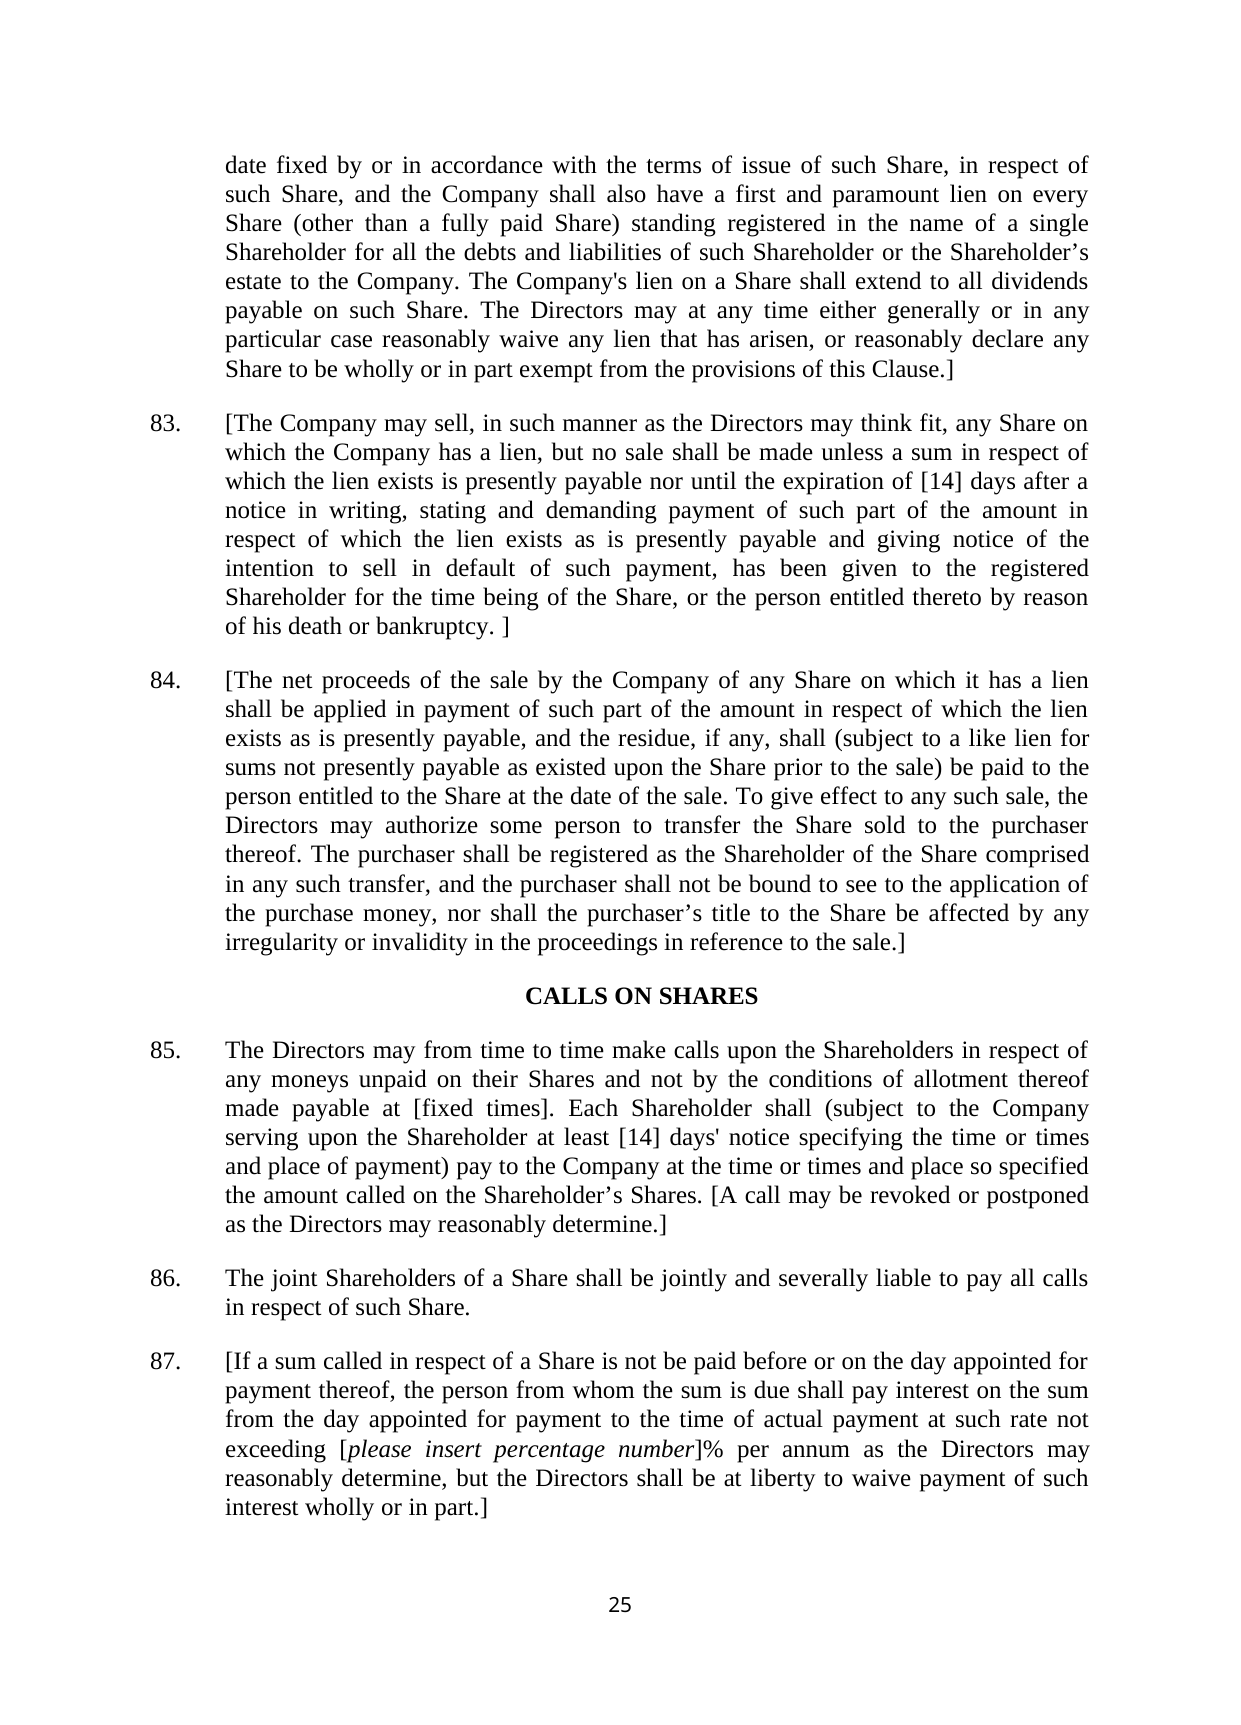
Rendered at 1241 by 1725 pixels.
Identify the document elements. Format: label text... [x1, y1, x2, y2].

list The joint Shareholders of a Share shall be jointly and severally liable to pay all calls in respect of such Share. [150, 1263, 1090, 1321]
list [The net proceeds of the sale by the Company of any Share on which it has a lien shall be applied in payment of such part of the amount in respect of which the lien exists as is presently payable, and the residue, if any, shall (subject to a like lien for sums not presently payable as existed upon the Share prior to the sale) be paid to the person entitled to the Share at the date of the sale. To give effect to any such sale, the Directors may authorize some person to transfer the Share sold to the purchaser thereof. The purchaser shall be registered as the Shareholder of the Share comprised in any such transfer, and the purchaser shall not be bound to see to the application of the purchase money, nor shall the purchaser’s title to the Share be affected by any irregularity or invalidity in the proceedings in reference to the sale.] [150, 665, 1090, 956]
subtitle CALLS ON SHARES [225, 981, 1015, 1010]
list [150, 150, 1090, 382]
list [If a sum called in respect of a Share is not be paid before or on the day appointed for payment thereof, the person from whom the sum is due shall pay interest on the sum from the day appointed for payment to the time of actual payment at such rate not exceeding [please insert percentage number]% per annum as the Directors may reasonably determine, but the Directors shall be at liberty to waive payment of such interest wholly or in part.] [150, 1346, 1090, 1521]
list [The Company may sell, in such manner as the Directors may think fit, any Share on which the Company has a lien, but no sale shall be made unless a sum in respect of which the lien exists is presently payable nor until the expiration of [14] days after a notice in writing, stating and demanding payment of such part of the amount in respect of which the lien exists as is presently payable and giving notice of the intention to sell in default of such payment, has been given to the registered Shareholder for the time being of the Share, or the person entitled thereto by reason of his death or bankruptcy. ] [150, 407, 1090, 640]
list The Directors may from time to time make calls upon the Shareholders in respect of any moneys unpaid on their Shares and not by the conditions of allotment thereof made payable at [fixed times]. Each Shareholder shall (subject to the Company serving upon the Shareholder at least [14] days' notice specifying the time or times and place of payment) pay to the Company at the time or times and place so specified the amount called on the Shareholder’s Shares. [A call may be revoked or postponed as the Directors may reasonably determine.] [150, 1035, 1090, 1238]
